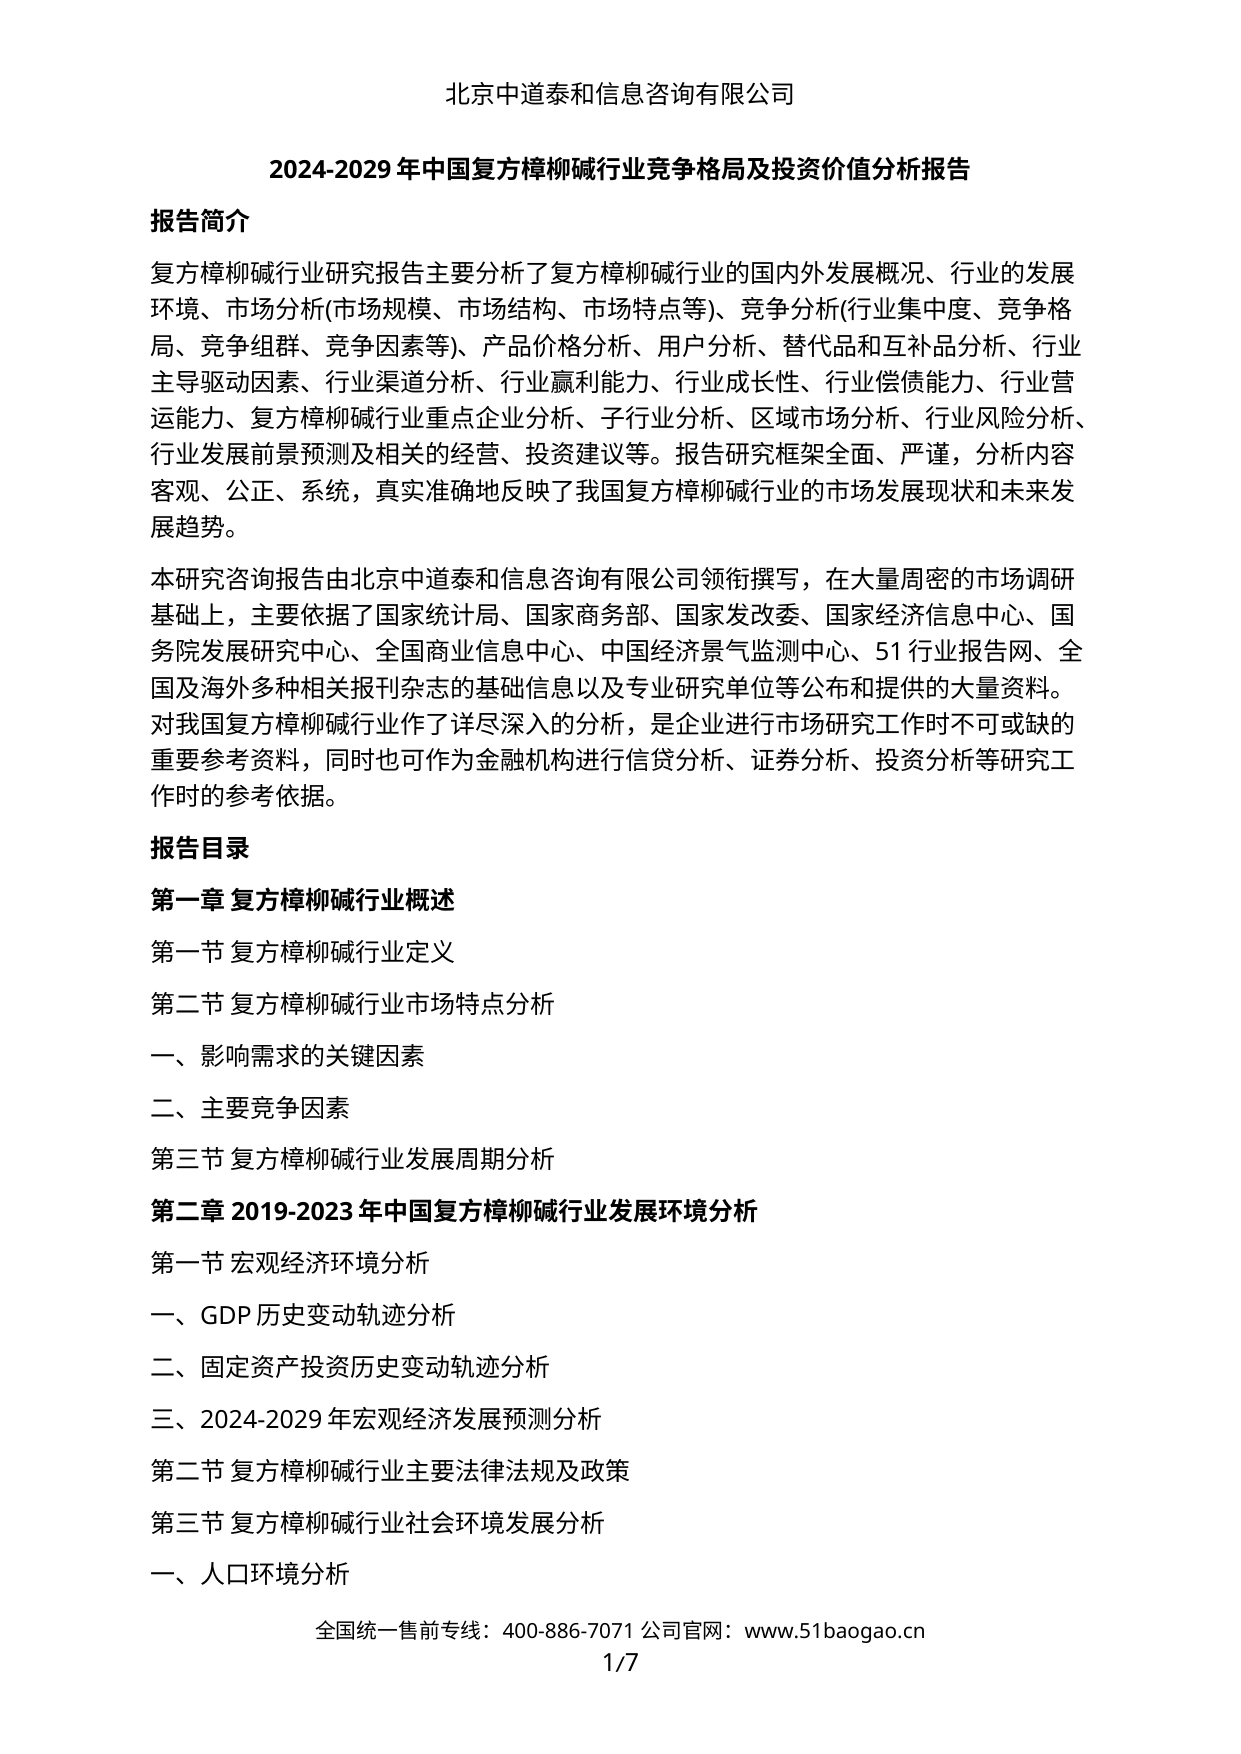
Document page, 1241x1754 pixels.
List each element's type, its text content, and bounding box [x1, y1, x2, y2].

text 2024-2029年中国复方樟柳碱行业竞争格局及投资价值分析报告 [150, 150, 1090, 186]
text 一、影响需求的关键因素 [150, 1036, 1090, 1072]
text 第一节 宏观经济环境分析 [150, 1244, 1090, 1280]
text 第一章 复方樟柳碱行业概述 [150, 881, 1090, 917]
text 第一节 复方樟柳碱行业定义 [150, 932, 1090, 969]
text 第三节 复方樟柳碱行业社会环境发展分析 [150, 1503, 1090, 1539]
text 第三节 复方樟柳碱行业发展周期分析 [150, 1140, 1090, 1176]
text 本研究咨询报告由北京中道泰和信息咨询有限公司领衔撰写，在大量周密的市场调研基础上，主要依据了国家统计局、国家商务部、国家发改委、国家经济信息中心、国务院发展研究中心、全国商业信息中心、中国经济景气监测中心、51行业报告网、全国及海外多种相关报刊杂志的基础信息以及专业研究单位等公布和提供的大量资料。对我国复方樟柳碱行业作了详尽深入的分析，是企业进行市场研究工作时不可或缺的重要参考资料，同时也可作为金融机构进行信贷分析、证券分析、投资分析等研究工作时的参考依据。 [150, 559, 1090, 813]
text 三、2024-2029年宏观经济发展预测分析 [150, 1399, 1090, 1436]
text 报告目录 [150, 829, 1090, 865]
text 复方樟柳碱行业研究报告主要分析了复方樟柳碱行业的国内外发展概况、行业的发展环境、市场分析(市场规模、市场结构、市场特点等)、竞争分析(行业集中度、竞争格局、竞争组群、竞争因素等)、产品价格分析、用户分析、替代品和互补品分析、行业主导驱动因素、行业渠道分析、行业赢利能力、行业成长性、行业偿债能力、行业营运能力、复方樟柳碱行业重点企业分析、子行业分析、区域市场分析、行业风险分析、行业发展前景预测及相关的经营、投资建议等。报告研究框架全面、严谨，分析内容客观、公正、系统，真实准确地反映了我国复方樟柳碱行业的市场发展现状和未来发展趋势。 [150, 254, 1090, 544]
text 第二节 复方樟柳碱行业市场特点分析 [150, 984, 1090, 1021]
text 第二章 2019-2023年中国复方樟柳碱行业发展环境分析 [150, 1192, 1090, 1228]
text 第二节 复方樟柳碱行业主要法律法规及政策 [150, 1451, 1090, 1487]
text 一、GDP历史变动轨迹分析 [150, 1296, 1090, 1332]
text 二、固定资产投资历史变动轨迹分析 [150, 1347, 1090, 1384]
text 一、人口环境分析 [150, 1555, 1090, 1591]
text 二、主要竞争因素 [150, 1088, 1090, 1124]
text 报告简介 [150, 202, 1090, 238]
